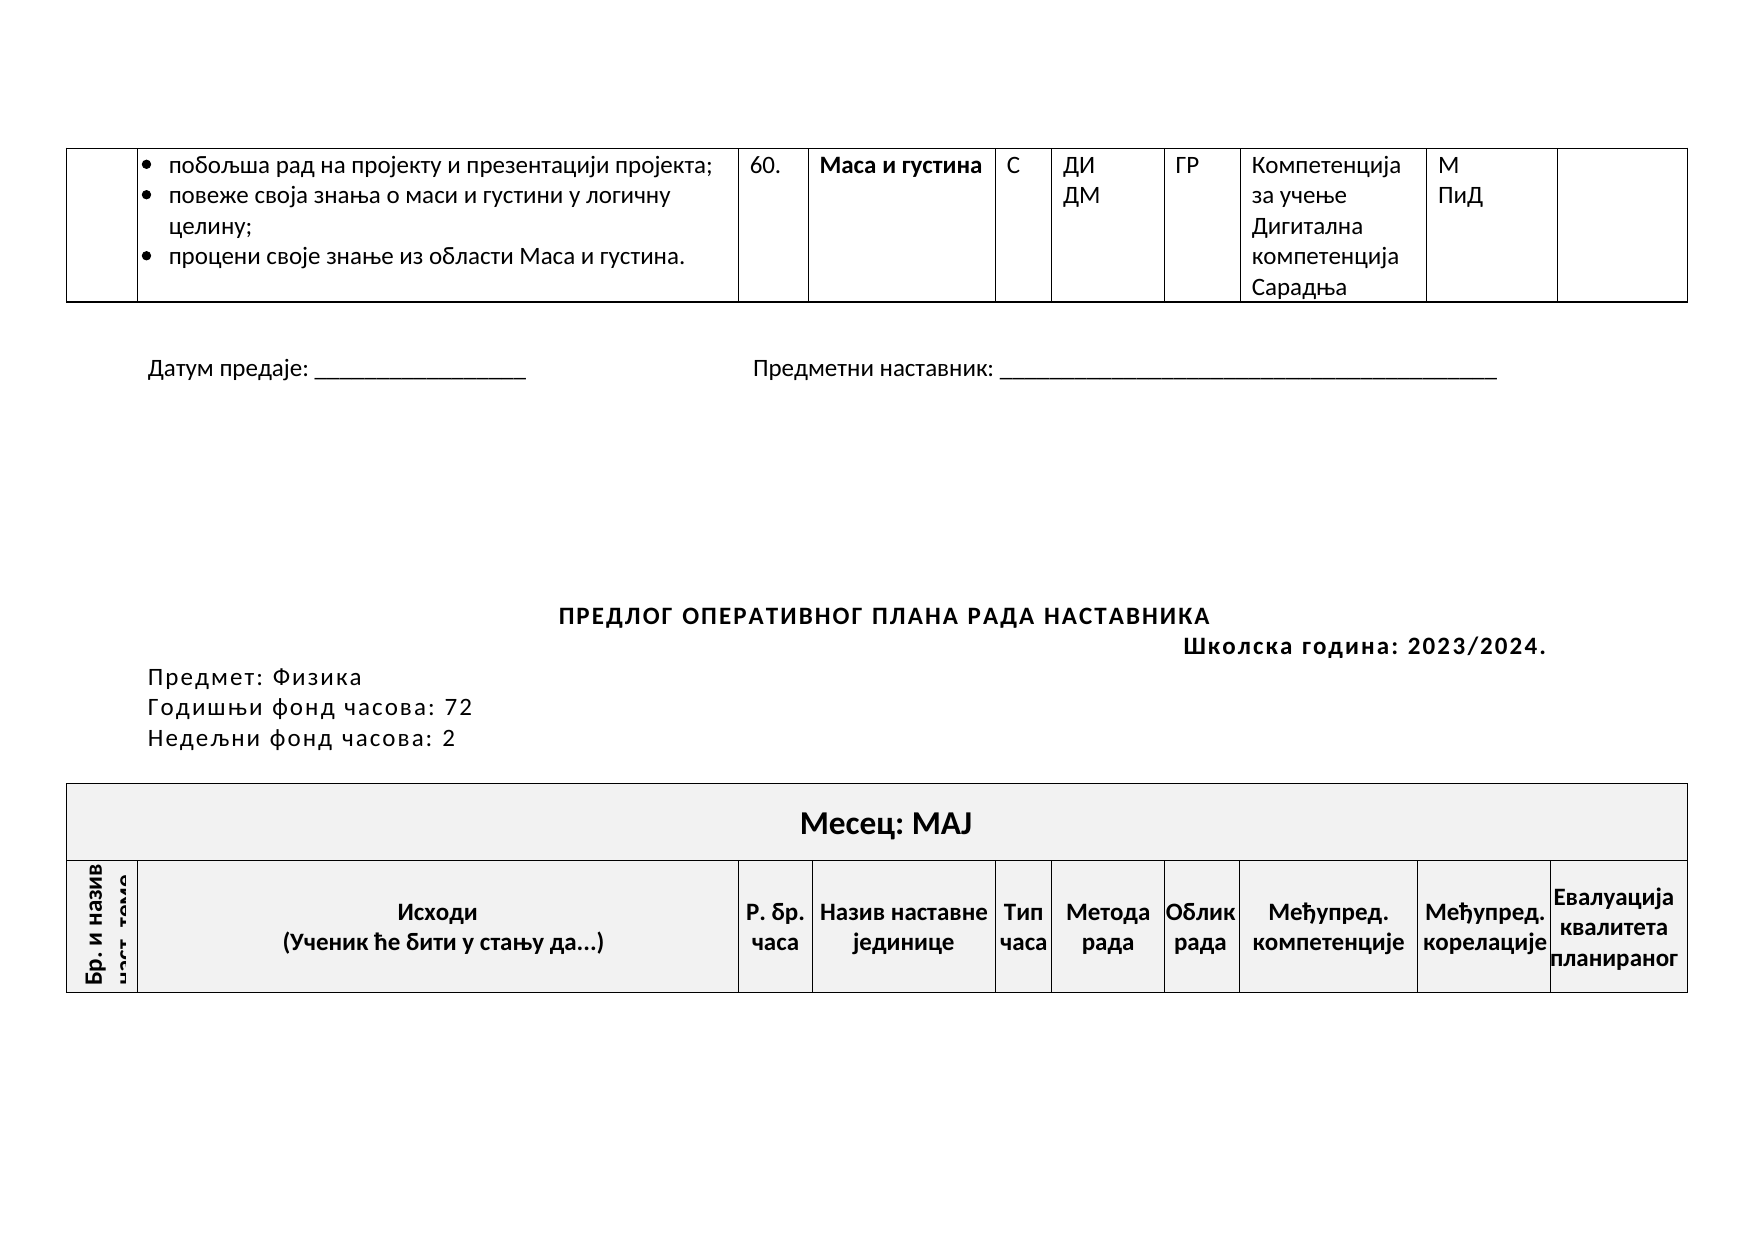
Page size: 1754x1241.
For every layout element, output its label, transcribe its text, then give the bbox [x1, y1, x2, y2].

table_cell Бр. и назив наст. теме [67, 861, 137, 992]
table_cell ДИ ДМ [1052, 149, 1164, 301]
table_cell Компетенција за учење Дигитална компетенција Сарадња [1241, 149, 1426, 301]
table_cell Евалуација квалитета планираног [1551, 861, 1687, 992]
table_cell Маса и густина [809, 149, 995, 301]
table_cell [1558, 149, 1687, 301]
text Недељни фонд часова: 2 [148, 722, 1606, 752]
table_cell С [996, 149, 1051, 301]
table_cell Тип часа [996, 861, 1051, 992]
table_cell М ПиД [1427, 149, 1557, 301]
text Датум предаје: _________________ Предметни наставник: ________________________________________ [148, 352, 1606, 382]
table_cell ГР [1165, 149, 1240, 301]
table_cell Метода рада [1052, 861, 1164, 992]
table_cell побољша рад на пројекту и презентацији пројекта; повеже своја знања о маси и густини у логичну целину; процени своје знање из области Маса и густина. [138, 149, 738, 301]
table_cell Назив наставне јединице [813, 861, 995, 992]
table_cell Међупред. компетенције [1240, 861, 1417, 992]
table_cell 60. [739, 149, 808, 301]
table_cell [67, 149, 137, 301]
text Годишњи фонд часова: 72 [148, 691, 1606, 722]
table_cell Исходи (Ученик ће бити у стању да...) [138, 861, 738, 992]
text ПРЕДЛОГ ОПЕРАТИВНОГ ПЛАНА РАДА НАСТАВНИКА [148, 600, 1606, 630]
table_cell Р. бр. часа [739, 861, 812, 992]
table_cell Облик рада [1165, 861, 1239, 992]
text Школска година: 2023/2024. [1048, 630, 1606, 661]
table_header Месец: МАЈ [67, 784, 1687, 860]
table_cell Међупред. корелације [1418, 861, 1550, 992]
text Предмет: Физика [148, 661, 1606, 691]
